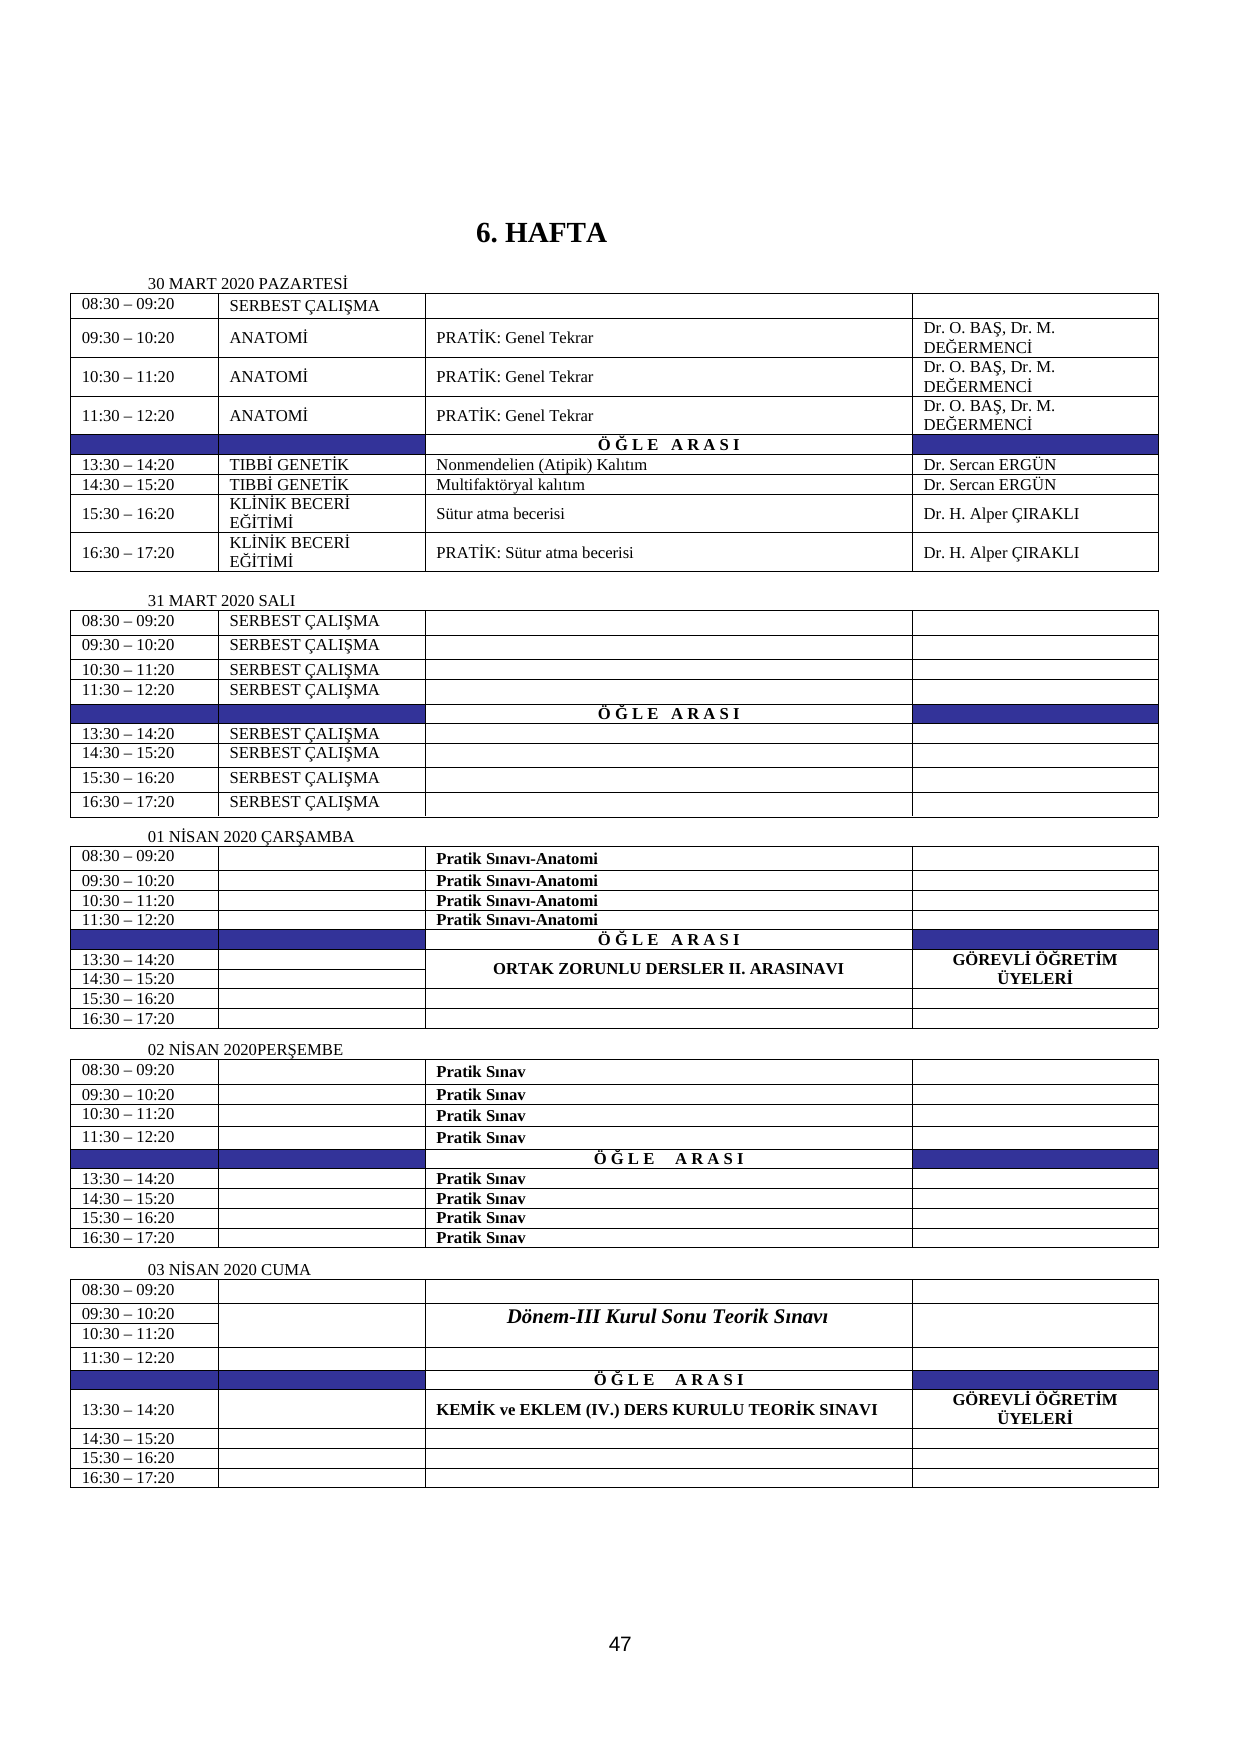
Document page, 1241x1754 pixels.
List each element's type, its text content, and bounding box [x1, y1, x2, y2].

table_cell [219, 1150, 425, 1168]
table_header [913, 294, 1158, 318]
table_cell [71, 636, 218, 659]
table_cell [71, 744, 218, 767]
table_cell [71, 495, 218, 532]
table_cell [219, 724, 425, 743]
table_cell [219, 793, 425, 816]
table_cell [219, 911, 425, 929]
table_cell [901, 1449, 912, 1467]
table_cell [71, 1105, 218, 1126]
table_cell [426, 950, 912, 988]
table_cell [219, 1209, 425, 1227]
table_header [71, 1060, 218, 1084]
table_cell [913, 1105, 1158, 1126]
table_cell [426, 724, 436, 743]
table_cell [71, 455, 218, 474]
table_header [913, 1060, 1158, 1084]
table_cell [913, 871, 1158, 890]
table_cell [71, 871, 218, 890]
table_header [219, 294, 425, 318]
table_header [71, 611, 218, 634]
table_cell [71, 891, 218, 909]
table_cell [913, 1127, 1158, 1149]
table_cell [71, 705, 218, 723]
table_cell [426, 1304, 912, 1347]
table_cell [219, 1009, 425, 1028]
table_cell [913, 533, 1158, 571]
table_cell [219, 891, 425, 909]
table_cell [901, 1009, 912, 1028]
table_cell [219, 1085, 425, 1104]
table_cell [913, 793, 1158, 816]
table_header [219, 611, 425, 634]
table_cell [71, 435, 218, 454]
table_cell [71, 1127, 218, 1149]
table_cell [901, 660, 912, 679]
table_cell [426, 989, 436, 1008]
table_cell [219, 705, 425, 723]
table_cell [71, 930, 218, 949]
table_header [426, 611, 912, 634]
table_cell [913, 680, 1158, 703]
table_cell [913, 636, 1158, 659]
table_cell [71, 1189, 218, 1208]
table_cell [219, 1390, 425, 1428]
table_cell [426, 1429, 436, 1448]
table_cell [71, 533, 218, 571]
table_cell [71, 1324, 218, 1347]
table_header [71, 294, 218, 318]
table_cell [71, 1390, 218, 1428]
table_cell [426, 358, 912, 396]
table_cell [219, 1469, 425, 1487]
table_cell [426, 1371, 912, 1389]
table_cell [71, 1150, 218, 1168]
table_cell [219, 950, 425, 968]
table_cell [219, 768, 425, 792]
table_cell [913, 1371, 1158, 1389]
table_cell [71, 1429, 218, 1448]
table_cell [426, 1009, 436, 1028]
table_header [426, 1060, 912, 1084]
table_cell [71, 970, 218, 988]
text 02 NİSAN 2020PERŞEMBE [148, 1040, 1093, 1059]
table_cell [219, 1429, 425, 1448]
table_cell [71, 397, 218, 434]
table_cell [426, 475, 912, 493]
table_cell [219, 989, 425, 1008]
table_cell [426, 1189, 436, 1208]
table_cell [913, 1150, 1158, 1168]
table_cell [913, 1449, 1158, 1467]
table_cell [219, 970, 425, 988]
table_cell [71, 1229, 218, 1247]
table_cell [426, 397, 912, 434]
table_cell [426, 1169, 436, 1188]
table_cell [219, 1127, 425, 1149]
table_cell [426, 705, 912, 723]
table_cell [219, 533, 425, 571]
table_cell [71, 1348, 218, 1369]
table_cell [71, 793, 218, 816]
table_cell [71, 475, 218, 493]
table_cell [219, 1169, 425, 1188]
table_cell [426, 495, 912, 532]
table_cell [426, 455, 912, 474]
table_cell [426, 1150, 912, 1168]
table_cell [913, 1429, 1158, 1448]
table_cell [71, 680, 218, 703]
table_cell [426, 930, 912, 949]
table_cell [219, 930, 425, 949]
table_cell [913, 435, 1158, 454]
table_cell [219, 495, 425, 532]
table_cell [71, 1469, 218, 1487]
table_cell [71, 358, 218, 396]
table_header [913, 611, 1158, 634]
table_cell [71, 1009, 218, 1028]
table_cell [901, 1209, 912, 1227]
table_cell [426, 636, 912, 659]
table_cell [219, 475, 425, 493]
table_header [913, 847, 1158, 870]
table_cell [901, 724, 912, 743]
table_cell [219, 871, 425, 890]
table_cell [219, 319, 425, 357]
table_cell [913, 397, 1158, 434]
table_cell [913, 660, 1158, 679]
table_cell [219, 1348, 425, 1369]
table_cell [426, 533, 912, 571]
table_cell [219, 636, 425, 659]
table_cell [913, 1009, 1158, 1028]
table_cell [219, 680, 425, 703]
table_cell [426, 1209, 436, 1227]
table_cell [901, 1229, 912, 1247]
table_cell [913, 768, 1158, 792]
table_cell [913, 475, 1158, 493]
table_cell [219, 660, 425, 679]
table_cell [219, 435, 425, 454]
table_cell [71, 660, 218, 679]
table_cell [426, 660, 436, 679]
text 6. HAFTA [148, 215, 1093, 248]
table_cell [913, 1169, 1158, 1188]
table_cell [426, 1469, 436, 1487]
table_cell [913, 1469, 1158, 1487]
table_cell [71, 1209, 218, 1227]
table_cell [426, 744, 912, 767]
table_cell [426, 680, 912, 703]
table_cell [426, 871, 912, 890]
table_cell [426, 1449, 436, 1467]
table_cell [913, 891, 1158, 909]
text 30 MART 2020 PAZARTESİ [148, 274, 1093, 293]
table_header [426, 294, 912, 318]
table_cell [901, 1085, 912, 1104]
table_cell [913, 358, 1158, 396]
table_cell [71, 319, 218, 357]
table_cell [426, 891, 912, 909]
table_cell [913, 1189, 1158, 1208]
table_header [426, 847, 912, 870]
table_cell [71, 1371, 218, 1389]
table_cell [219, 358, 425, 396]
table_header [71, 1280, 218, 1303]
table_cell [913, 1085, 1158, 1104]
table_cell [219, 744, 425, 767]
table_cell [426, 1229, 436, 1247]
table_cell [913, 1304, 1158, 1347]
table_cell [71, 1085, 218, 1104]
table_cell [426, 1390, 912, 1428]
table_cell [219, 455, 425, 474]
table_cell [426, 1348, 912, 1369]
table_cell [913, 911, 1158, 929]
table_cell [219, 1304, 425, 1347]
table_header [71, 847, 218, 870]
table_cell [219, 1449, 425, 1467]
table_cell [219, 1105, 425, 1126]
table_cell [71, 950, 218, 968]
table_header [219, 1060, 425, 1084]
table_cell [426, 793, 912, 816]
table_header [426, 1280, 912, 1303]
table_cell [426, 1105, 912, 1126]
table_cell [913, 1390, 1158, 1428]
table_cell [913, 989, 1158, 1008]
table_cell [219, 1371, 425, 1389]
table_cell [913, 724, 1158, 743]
text 03 NİSAN 2020 CUMA [148, 1259, 1093, 1279]
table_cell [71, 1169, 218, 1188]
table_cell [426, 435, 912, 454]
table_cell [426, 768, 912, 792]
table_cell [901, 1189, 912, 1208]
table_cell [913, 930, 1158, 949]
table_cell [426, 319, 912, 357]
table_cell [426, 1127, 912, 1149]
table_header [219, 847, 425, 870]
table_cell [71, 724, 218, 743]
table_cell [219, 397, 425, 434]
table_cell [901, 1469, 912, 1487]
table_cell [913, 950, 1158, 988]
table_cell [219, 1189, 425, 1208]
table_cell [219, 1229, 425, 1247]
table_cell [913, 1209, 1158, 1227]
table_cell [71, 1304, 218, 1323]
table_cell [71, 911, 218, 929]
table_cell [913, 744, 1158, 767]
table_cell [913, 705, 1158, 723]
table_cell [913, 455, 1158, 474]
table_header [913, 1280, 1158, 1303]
text 01 NİSAN 2020 ÇARŞAMBA [148, 826, 1093, 846]
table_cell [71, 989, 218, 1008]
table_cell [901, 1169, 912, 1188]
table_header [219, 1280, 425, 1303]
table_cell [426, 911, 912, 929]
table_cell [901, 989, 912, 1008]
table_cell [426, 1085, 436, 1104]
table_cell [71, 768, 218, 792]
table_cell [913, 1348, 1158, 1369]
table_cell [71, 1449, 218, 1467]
text 31 MART 2020 SALI [148, 591, 1093, 610]
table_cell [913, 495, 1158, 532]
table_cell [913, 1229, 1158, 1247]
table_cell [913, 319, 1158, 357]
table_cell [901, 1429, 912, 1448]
